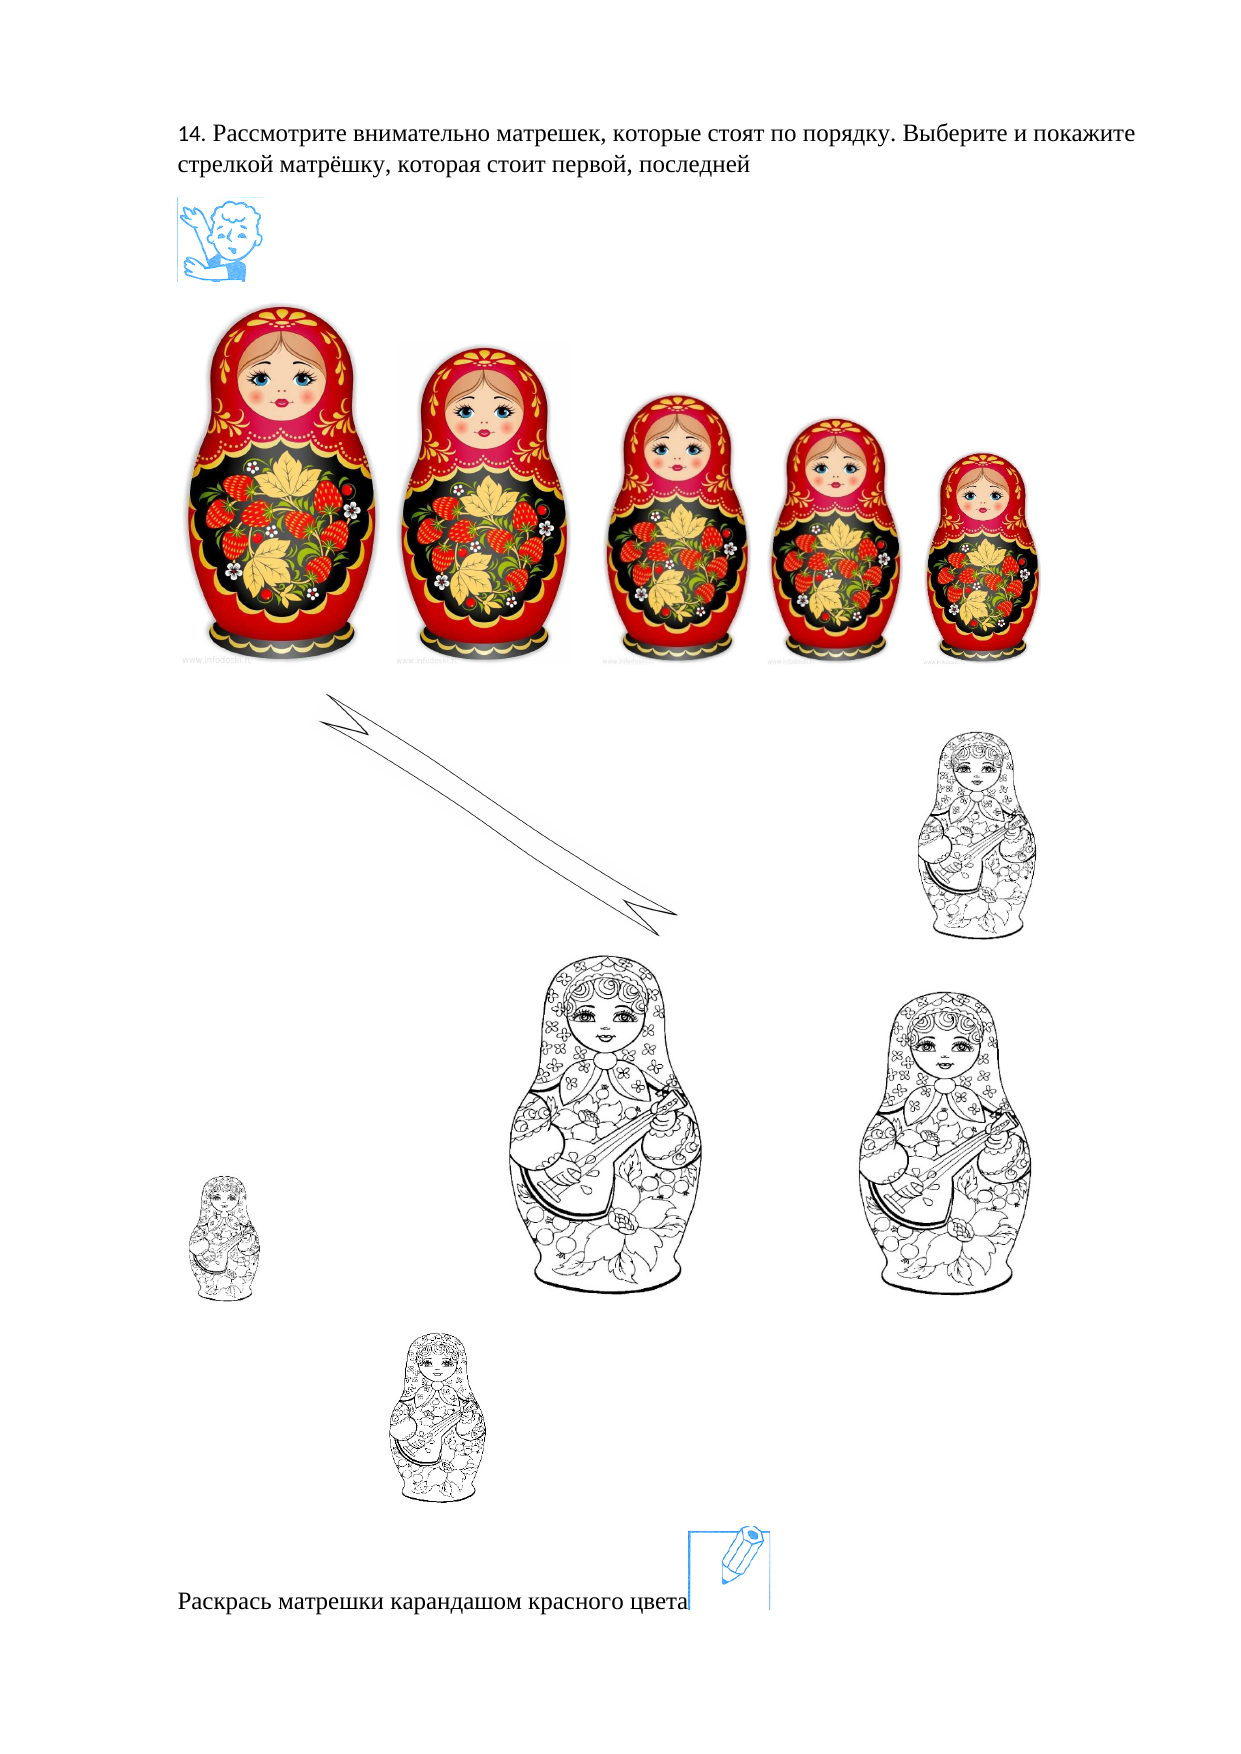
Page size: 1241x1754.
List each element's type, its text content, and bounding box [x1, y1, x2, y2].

picture [177, 1173, 271, 1305]
picture [898, 727, 1055, 946]
text 14. Рассмотрите внимательно матрешек, которые стоят по порядку. Выберите и покажите стрелкой матрёшку, которая стоит первой, последней [177, 118, 1152, 178]
picture [182, 300, 381, 665]
picture [831, 986, 1059, 1305]
picture [373, 1329, 501, 1508]
picture [767, 414, 904, 665]
picture [602, 391, 752, 665]
picture [396, 342, 572, 665]
picture [306, 687, 682, 944]
picture [477, 948, 733, 1305]
text Раскрась матрешки карандашом красного цвета [177, 1526, 1152, 1614]
picture [923, 449, 1042, 665]
picture [177, 197, 264, 282]
picture [688, 1526, 771, 1610]
